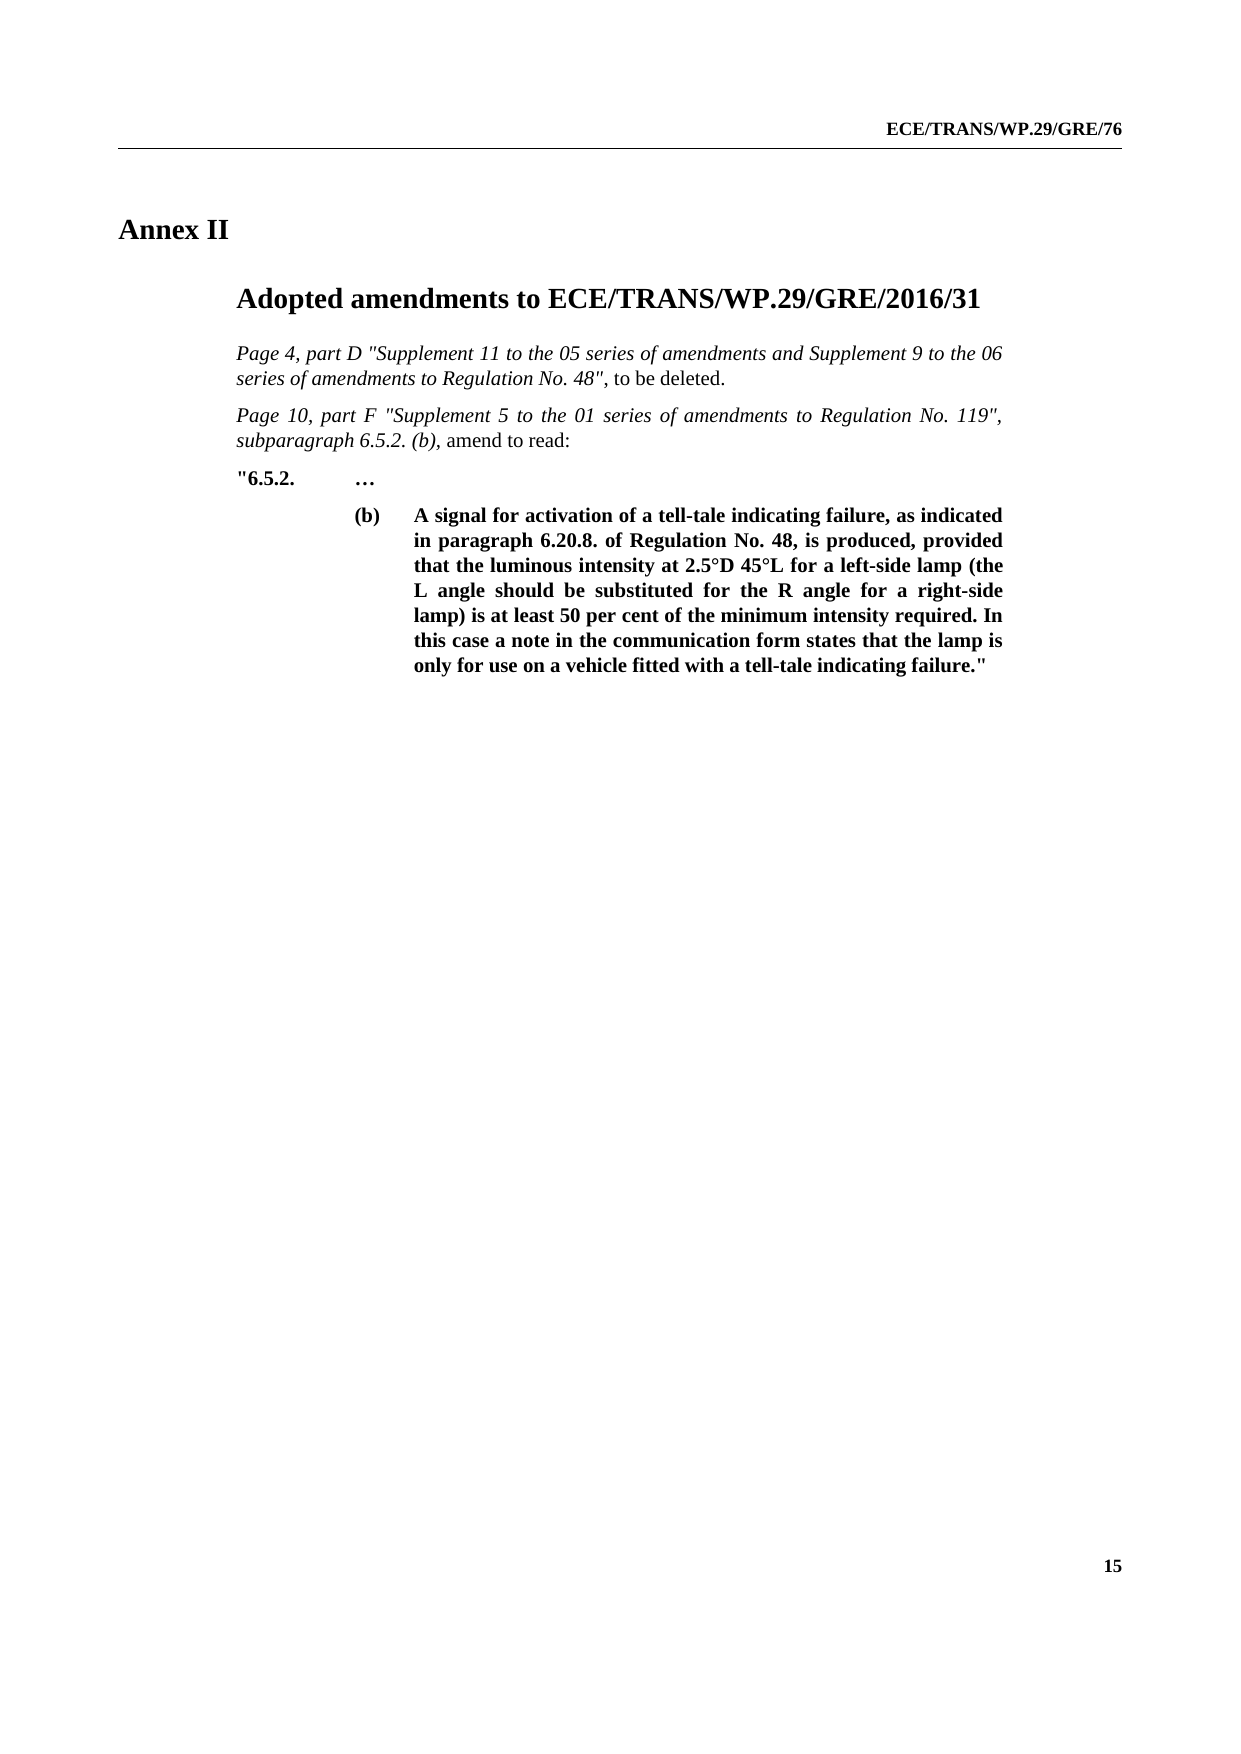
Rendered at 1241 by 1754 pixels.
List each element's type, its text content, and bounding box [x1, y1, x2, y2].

text Page 4, part D "Supplement 11 to the 05 series of amendments and Supplement 9 to the 06 series of amendments to Regulation No. 48", to be deleted. [236, 340, 1004, 390]
text (b) A signal for activation of a tell-tale indicating failure, as indicated in paragraph 6.20.8. of Regulation No. 48, is produced, provided that the luminous intensity at 2.5°D 45°L for a left-side lamp (the L angle should be substituted for the R angle for a right-side lamp) is at least 50 per cent of the minimum intensity required. In this case a note in the communication form states that the lamp is only for use on a vehicle fitted with a tell-tale indicating failure." [354, 502, 1004, 677]
text Page 10, part F "Supplement 5 to the 01 series of amendments to Regulation No. 119", subparagraph 6.5.2. (b), amend to read: [236, 402, 1004, 452]
text "6.5.2. … [236, 465, 1004, 490]
text Annex II [118, 215, 1004, 246]
text Adopted amendments to ECE/TRANS/WP.29/GRE/2016/31 [118, 283, 1004, 315]
